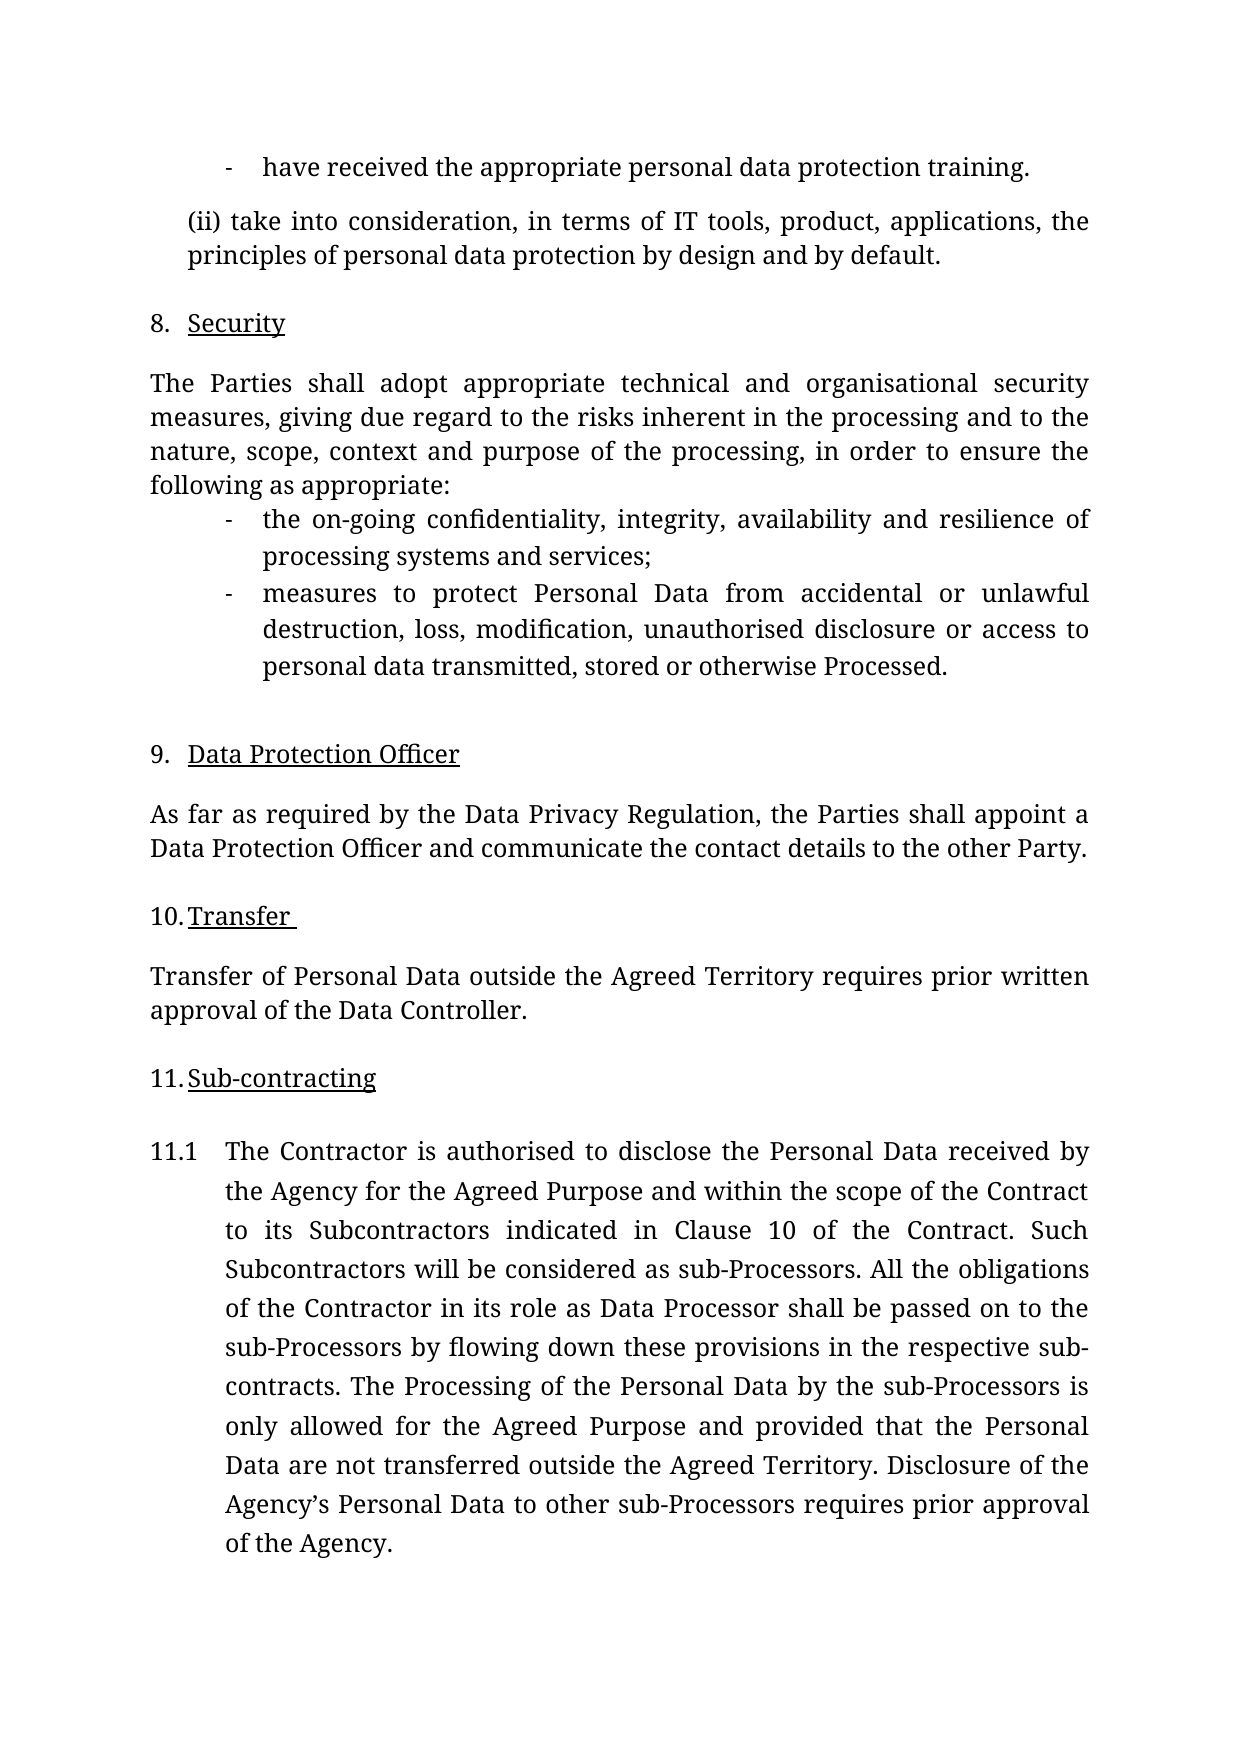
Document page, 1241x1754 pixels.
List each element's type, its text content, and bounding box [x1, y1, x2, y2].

list Sub-contracting [150, 1061, 1090, 1095]
text (ii) take into consideration, in terms of IT tools, product, applications, the principles of personal data protection by design and by default. [187, 203, 1090, 272]
list Security [150, 306, 1090, 340]
list Transfer [150, 899, 1090, 933]
list have received the appropriate personal data protection training. [225, 150, 1090, 184]
list measures to protect Personal Data from accidental or unlawful destruction, loss, modification, unauthorised disclosure or access to personal data transmitted, stored or otherwise Processed. [225, 575, 1090, 683]
text Transfer of Personal Data outside the Agreed Territory requires prior written approval of the Data Controller. [150, 959, 1090, 1027]
list Data Protection Officer [150, 736, 1090, 771]
text As far as required by the Data Privacy Regulation, the Parties shall appoint a Data Protection Officer and communicate the contact details to the other Party. [150, 796, 1090, 864]
list The Contractor is authorised to disclose the Personal Data received by the Agency for the Agreed Purpose and within the scope of the Contract to its Subcontractors indicated in Clause 10 of the Contract. Such Subcontractors will be considered as sub-Processors. All the obligations of the Contractor in its role as Data Processor shall be passed on to the sub-Processors by flowing down these provisions in the respective sub-contracts. The Processing of the Personal Data by the sub-Processors is only allowed for the Agreed Purpose and provided that the Personal Data are not transferred outside the Agreed Territory. Disclosure of the Agency’s Personal Data to other sub-Processors requires prior approval of the Agency. [150, 1134, 1090, 1560]
list the on-going confidentiality, integrity, availability and resilience of processing systems and services; [225, 502, 1090, 573]
text The Parties shall adopt appropriate technical and organisational security measures, giving due regard to the risks inherent in the processing and to the nature, scope, context and purpose of the processing, in order to ensure the following as appropriate: [150, 366, 1090, 502]
